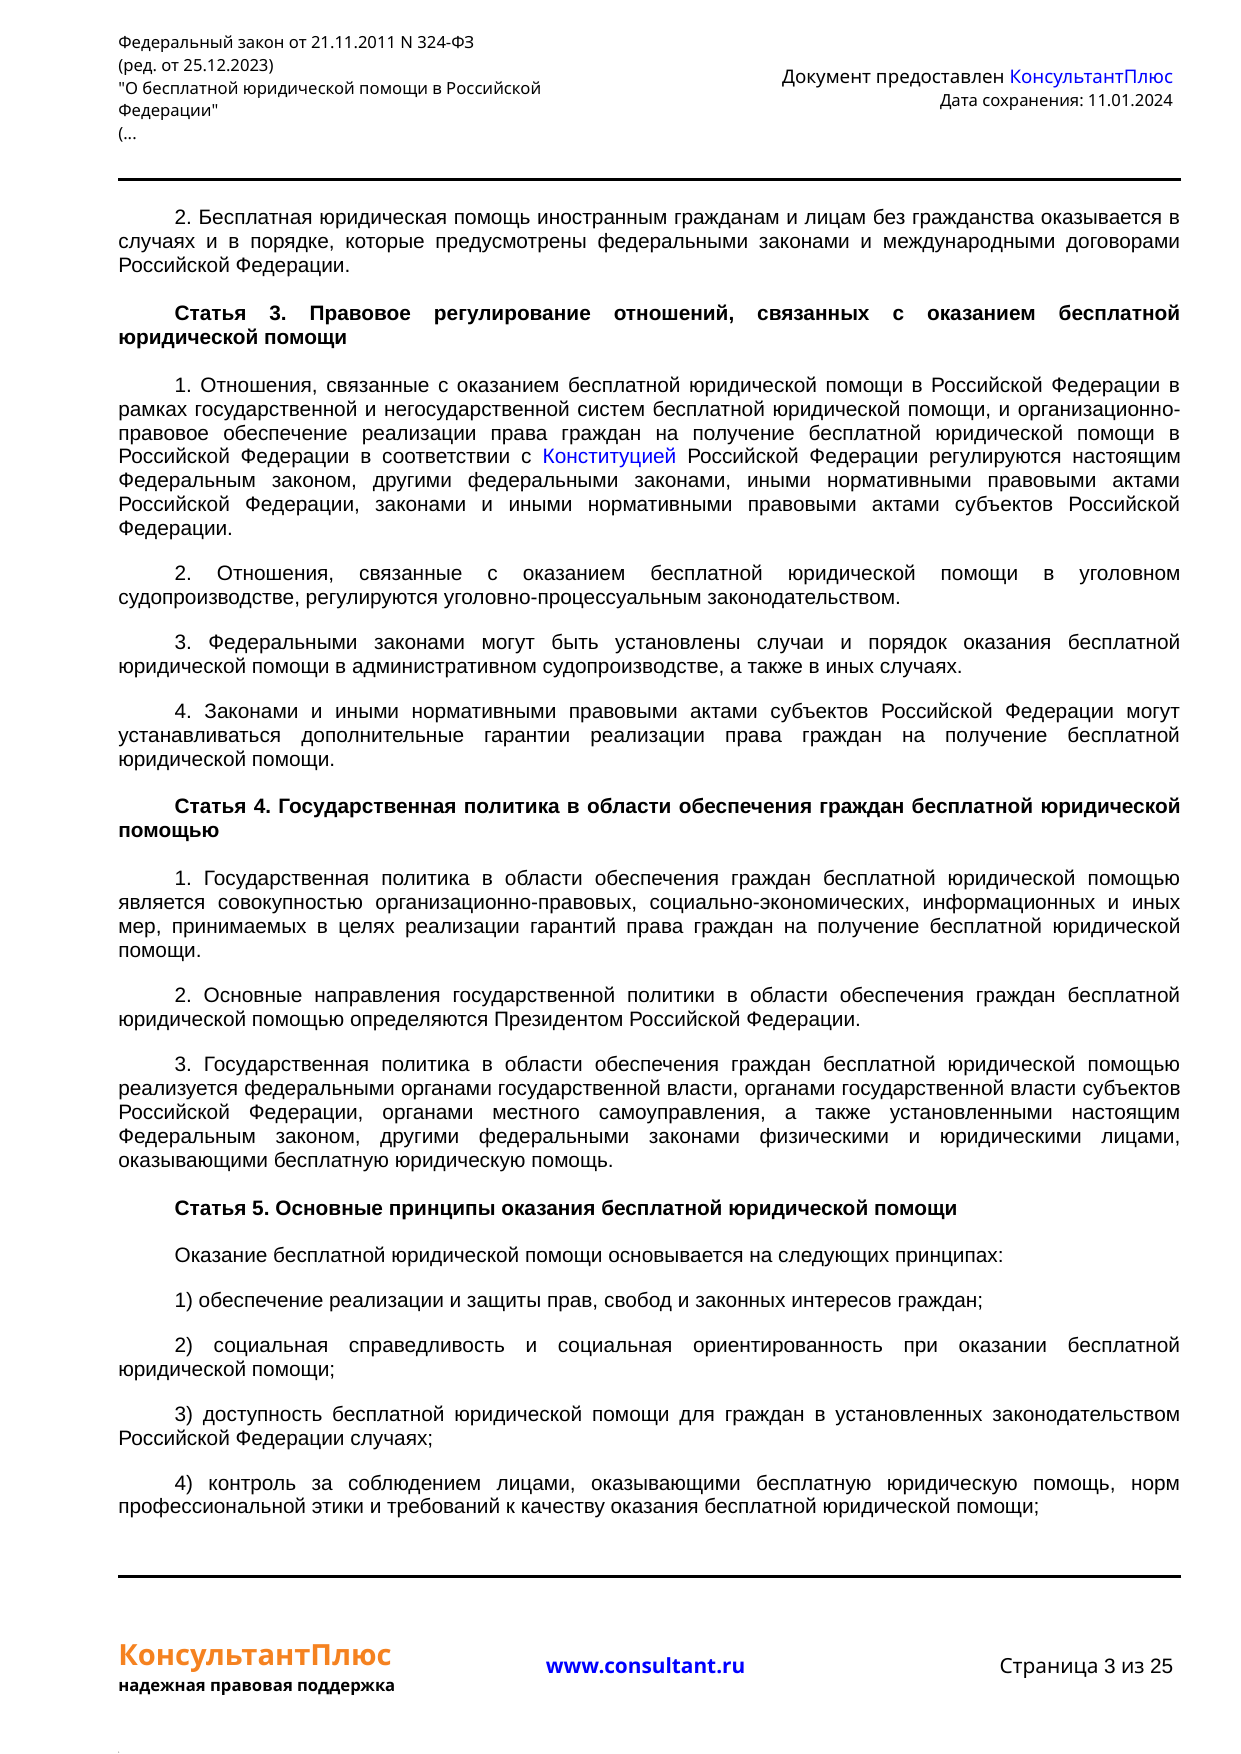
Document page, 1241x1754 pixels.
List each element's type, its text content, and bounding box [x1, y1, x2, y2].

text 3) доступность бесплатной юридической помощи для граждан в установленных законодательством Российской Федерации случаях; [118, 1402, 1181, 1449]
text 1. Отношения, связанные с оказанием бесплатной юридической помощи в Российской Федерации в рамках государственной и негосударственной систем бесплатной юридической помощи, и организационно-правовое обеспечение реализации права граждан на получение бесплатной юридической помощи в Российской Федерации в соответствии с Конституцией Российской Федерации регулируются настоящим Федеральным законом, другими федеральными законами, иными нормативными правовыми актами Российской Федерации, законами и иными нормативными правовыми актами субъектов Российской Федерации. [118, 372, 1181, 540]
text 4. Законами и иными нормативными правовыми актами субъектов Российской Федерации могут устанавливаться дополнительные гарантии реализации права граждан на получение бесплатной юридической помощи. [118, 698, 1181, 770]
title Статья 5. Основные принципы оказания бесплатной юридической помощи [118, 1195, 1181, 1219]
text 3. Государственная политика в области обеспечения граждан бесплатной юридической помощью реализуется федеральными органами государственной власти, органами государственной власти субъектов Российской Федерации, органами местного самоуправления, а также установленными настоящим Федеральным законом, другими федеральными законами физическими и юридическими лицами, оказывающими бесплатную юридическую помощь. [118, 1052, 1181, 1171]
title Статья 3. Правовое регулирование отношений, связанных с оказанием бесплатной юридической помощи [118, 301, 1181, 348]
text 2. Бесплатная юридическая помощь иностранным гражданам и лицам без гражданства оказывается в случаях и в порядке, которые предусмотрены федеральными законами и международными договорами Российской Федерации. [118, 205, 1181, 277]
text Оказание бесплатной юридической помощи основывается на следующих принципах: [118, 1243, 1181, 1267]
text 2. Отношения, связанные с оказанием бесплатной юридической помощи в уголовном судопроизводстве, регулируются уголовно-процессуальным законодательством. [118, 561, 1181, 609]
text 1. Государственная политика в области обеспечения граждан бесплатной юридической помощью является совокупностью организационно-правовых, социально-экономических, информационных и иных мер, принимаемых в целях реализации гарантий права граждан на получение бесплатной юридической помощи. [118, 866, 1181, 962]
text 2. Основные направления государственной политики в области обеспечения граждан бесплатной юридической помощью определяются Президентом Российской Федерации. [118, 983, 1181, 1031]
text 4) контроль за соблюдением лицами, оказывающими бесплатную юридическую помощь, норм профессиональной этики и требований к качеству оказания бесплатной юридической помощи; [118, 1470, 1181, 1518]
text 1) обеспечение реализации и защиты прав, свобод и законных интересов граждан; [118, 1288, 1181, 1312]
text 2) социальная справедливость и социальная ориентированность при оказании бесплатной юридической помощи; [118, 1333, 1181, 1381]
text 3. Федеральными законами могут быть установлены случаи и порядок оказания бесплатной юридической помощи в административном судопроизводстве, а также в иных случаях. [118, 630, 1181, 678]
title Статья 4. Государственная политика в области обеспечения граждан бесплатной юридической помощью [118, 794, 1181, 842]
